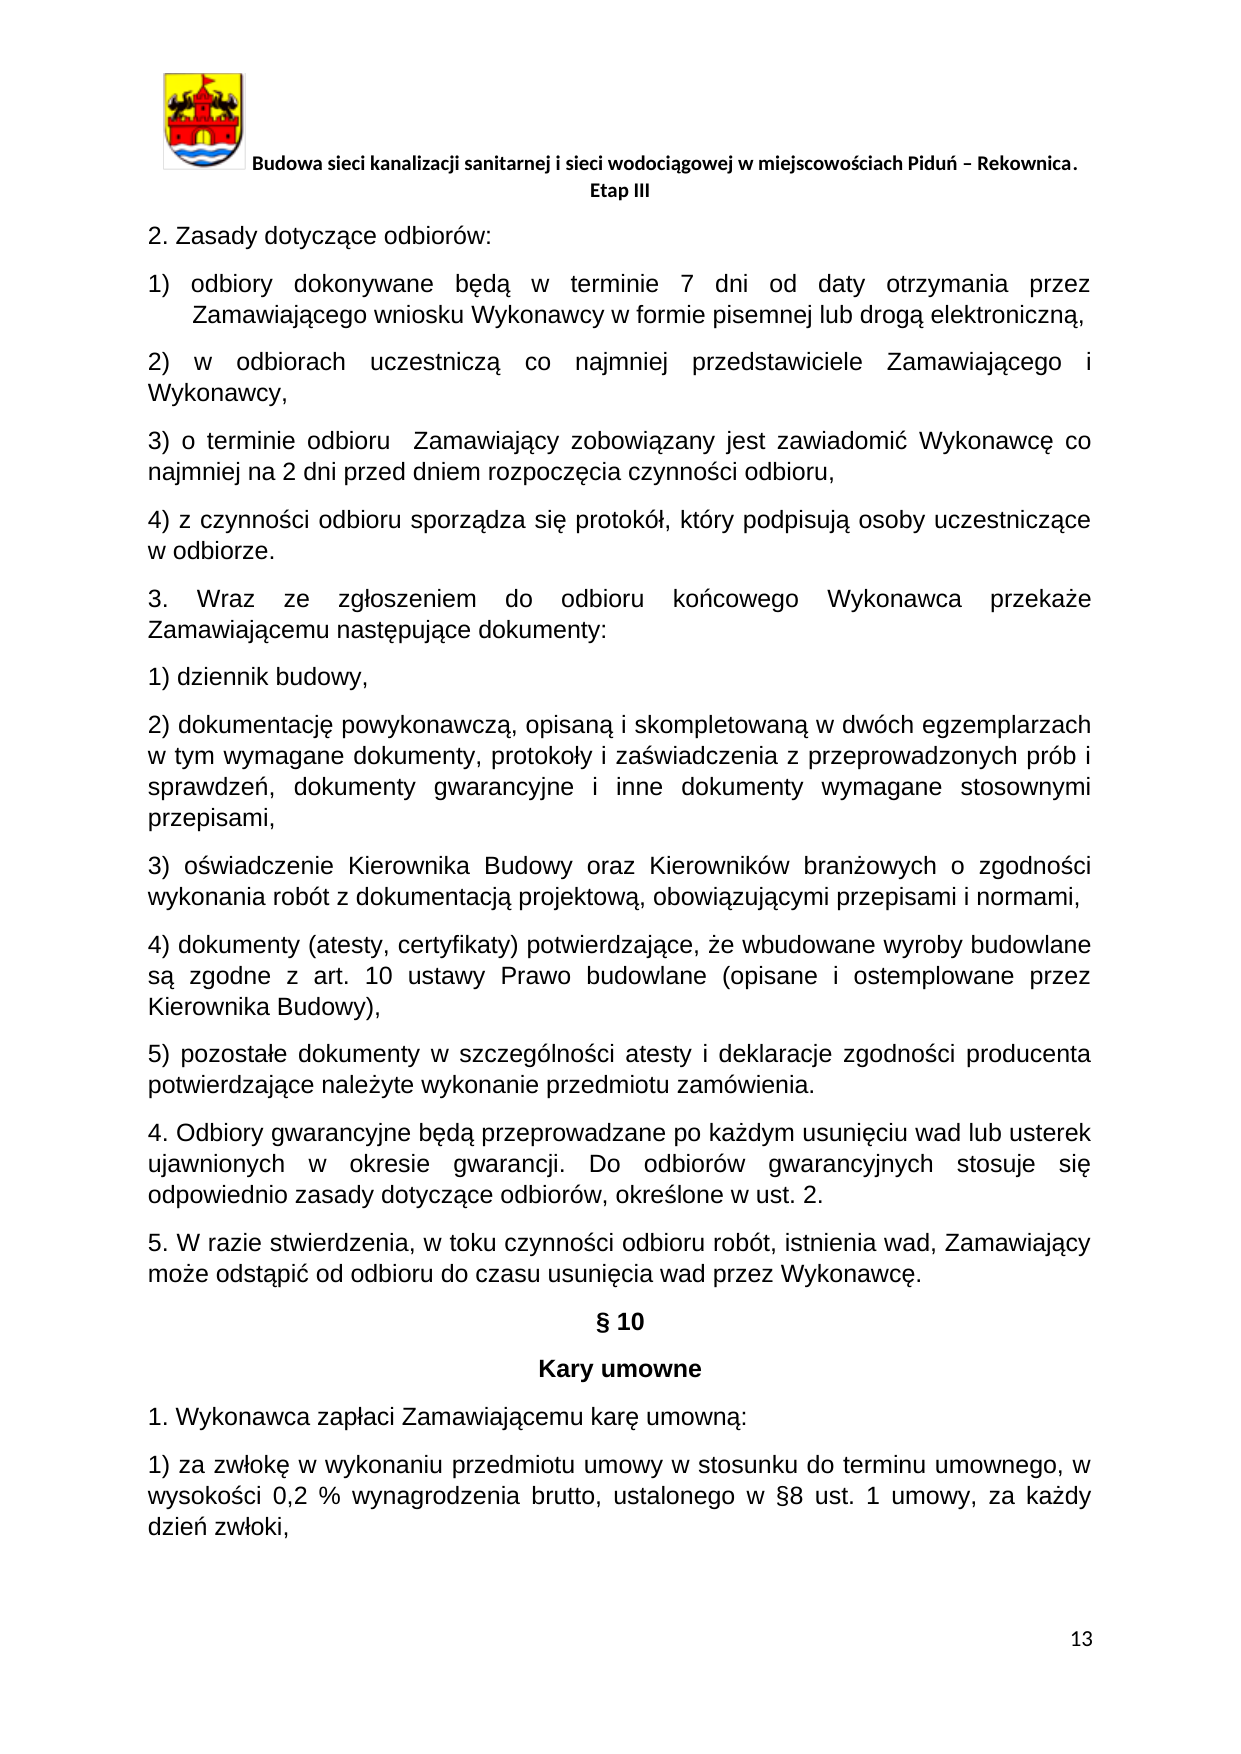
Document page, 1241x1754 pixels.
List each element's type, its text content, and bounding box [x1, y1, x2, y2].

text 2. Zasady dotyczące odbiorów: [148, 221, 1093, 250]
text Kary umowne [148, 1354, 1093, 1383]
text 3) o terminie odbioru Zamawiający zobowiązany jest zawiadomić Wykonawcę co najmniej na 2 dni przed dniem rozpoczęcia czynności odbioru, [148, 426, 1093, 486]
text 1) za zwłokę w wykonaniu przedmiotu umowy w stosunku do terminu umownego, w wysokości 0,2 % wynagrodzenia brutto, ustalonego w §8 ust. 1 umowy, za każdy dzień zwłoki, [148, 1450, 1093, 1541]
text 4) dokumenty (atesty, certyfikaty) potwierdzające, że wbudowane wyroby budowlane są zgodne z art. 10 ustawy Prawo budowlane (opisane i ostemplowane przez Kierownika Budowy), [148, 930, 1093, 1021]
text 4. Odbiory gwarancyjne będą przeprowadzane po każdym usunięciu wad lub usterek ujawnionych w okresie gwarancji. Do odbiorów gwarancyjnych stosuje się odpowiednio zasady dotyczące odbiorów, określone w ust. 2. [148, 1118, 1093, 1209]
text 2) dokumentację powykonawczą, opisaną i skompletowaną w dwóch egzemplarzach w tym wymagane dokumenty, protokoły i zaświadczenia z przeprowadzonych prób i sprawdzeń, dokumenty gwarancyjne i inne dokumenty wymagane stosownymi przepisami, [148, 710, 1093, 832]
picture [162, 73, 247, 171]
text 3. Wraz ze zgłoszeniem do odbioru końcowego Wykonawca przekaże Zamawiającemu następujące dokumenty: [148, 584, 1093, 643]
text § 10 [148, 1307, 1093, 1336]
text 1) dziennik budowy, [148, 662, 1093, 691]
text 4) z czynności odbioru sporządza się protokół, który podpisują osoby uczestniczące w odbiorze. [148, 505, 1093, 565]
text 2) w odbiorach uczestniczą co najmniej przedstawiciele Zamawiającego i Wykonawcy, [148, 347, 1093, 407]
text 5) pozostałe dokumenty w szczególności atesty i deklaracje zgodności producenta potwierdzające należyte wykonanie przedmiotu zamówienia. [148, 1039, 1093, 1099]
text 3) oświadczenie Kierownika Budowy oraz Kierowników branżowych o zgodności wykonania robót z dokumentacją projektową, obowiązującymi przepisami i normami, [148, 851, 1093, 911]
text 1. Wykonawca zapłaci Zamawiającemu karę umowną: [148, 1402, 1093, 1431]
text 5. W razie stwierdzenia, w toku czynności odbioru robót, istnienia wad, Zamawiający może odstąpić od odbioru do czasu usunięcia wad przez Wykonawcę. [148, 1228, 1093, 1288]
text 1) odbiory dokonywane będą w terminie 7 dni od daty otrzymania przez Zamawiającego wniosku Wykonawcy w formie pisemnej lub drogą elektroniczną, [148, 269, 1093, 328]
